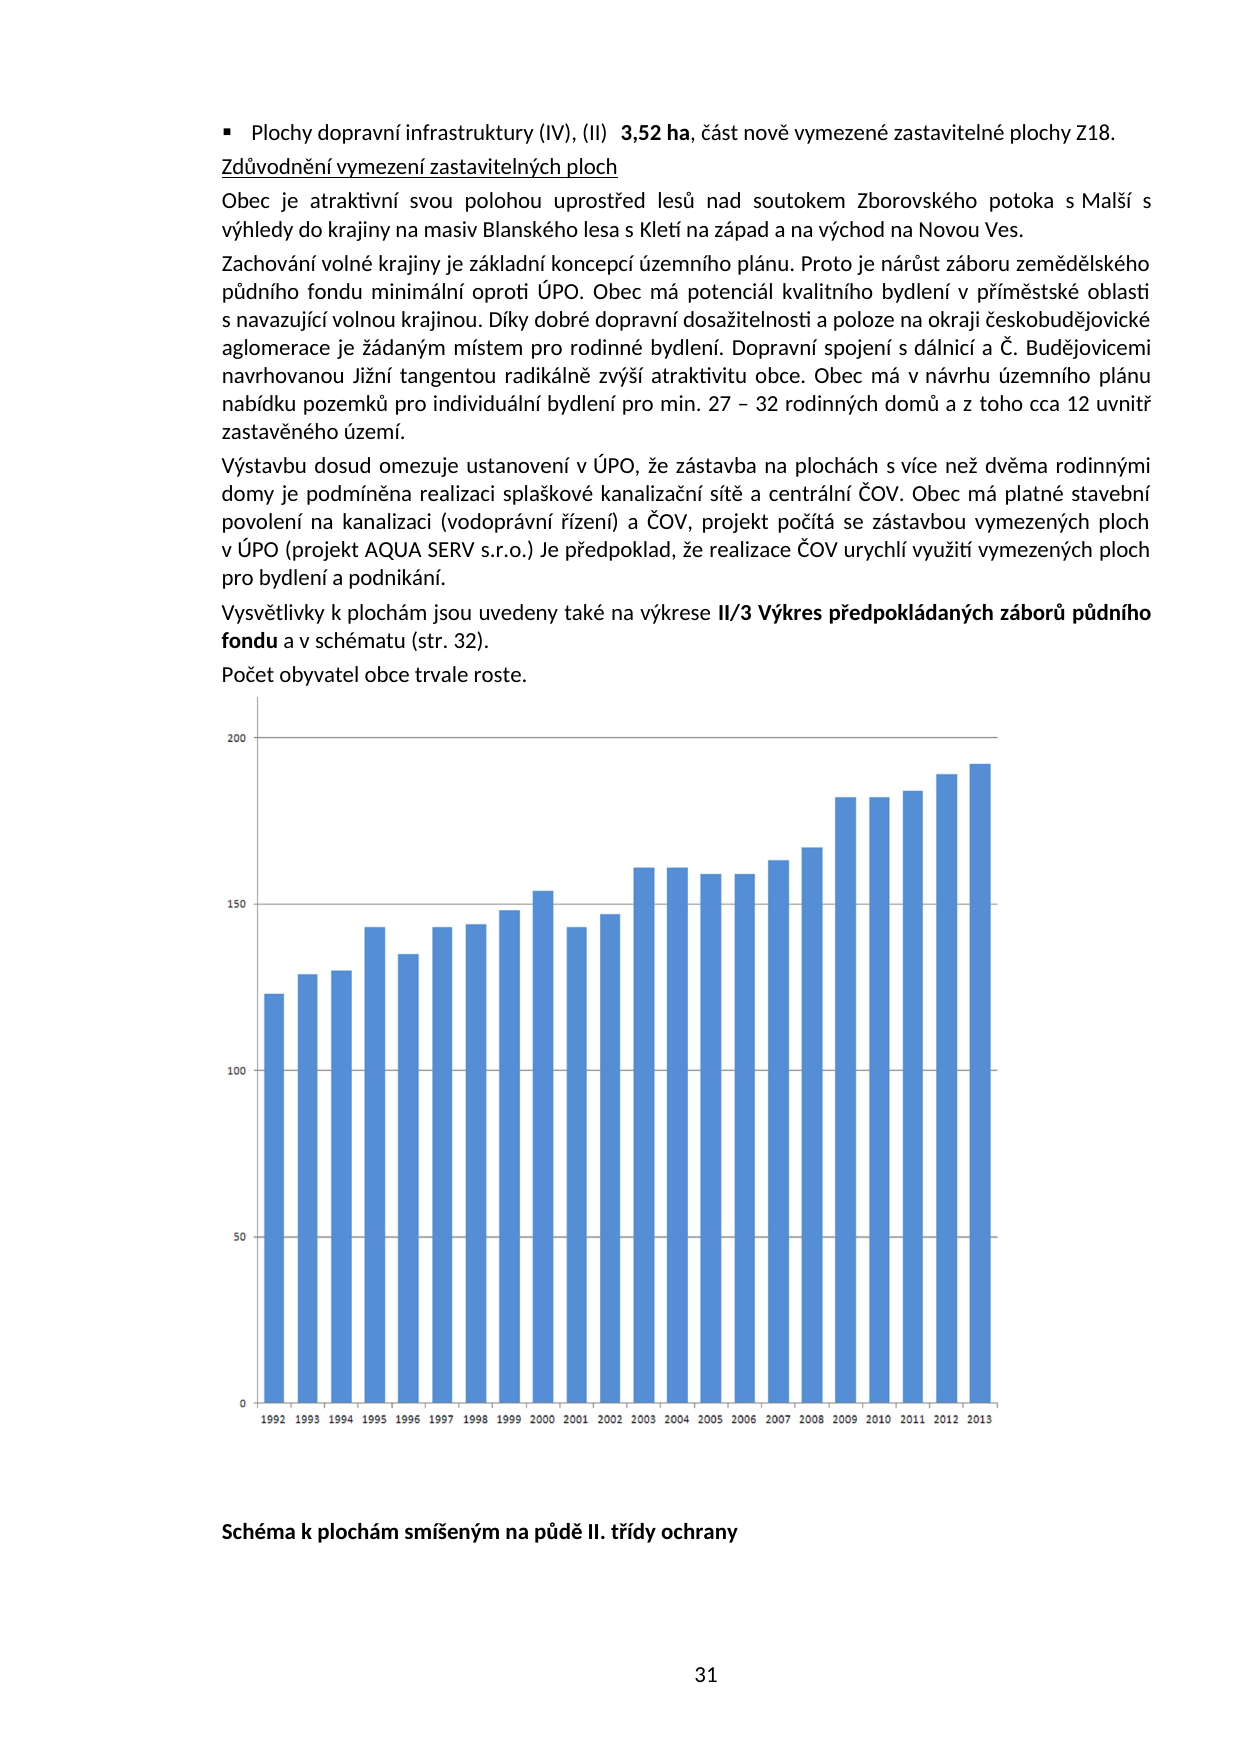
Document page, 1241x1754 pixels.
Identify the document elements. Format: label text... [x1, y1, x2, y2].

text Počet obyvatel obce trvale roste. [221, 660, 1152, 688]
text Obec je atraktivní svou polohou uprostřed lesů nad soutokem Zborovského potoka s Malší s výhledy do krajiny na masiv Blanského lesa s Kletí na západ a na východ na Novou Ves. [222, 187, 1152, 243]
text Výstavbu dosud omezuje ustanovení v ÚPO, že zástavba na plochách s více než dvěma rodinnými domy je podmíněna realizaci splaškové kanalizační sítě a centrální ČOV. Obec má platné stavební povolení na kanalizaci (vodoprávní řízení) a ČOV, projekt počítá se zástavbou vymezených ploch v ÚPO (projekt AQUA SERV s.r.o.) Je předpoklad, že realizace ČOV urychlí využití vymezených ploch pro bydlení a podnikání. [221, 451, 1152, 591]
text Zachování volné krajiny je základní koncepcí územního plánu. Proto je nárůst záboru zemědělského půdního fondu minimální oproti ÚPO. Obec má potenciál kvalitního bydlení v příměstské oblasti s navazující volnou krajinou. Díky dobré dopravní dosažitelnosti a poloze na okraji českobudějovické aglomerace je žádaným místem pro rodinné bydlení. Dopravní spojení s dálnicí a Č. Budějovicemi navrhovanou Jižní tangentou radikálně zvýší atraktivitu obce. Obec má v návrhu územního plánu nabídku pozemků pro individuální bydlení pro min. 27 – 32 rodinných domů a z toho cca 12 uvnitř zastavěného území. [222, 249, 1152, 445]
text Vysvětlivky k plochám jsou uvedeny také na výkrese II/3 Výkres předpokládaných záborů půdního fondu a v schématu (str. 32). [221, 598, 1152, 654]
text Zdůvodnění vymezení zastavitelných ploch [221, 152, 1152, 180]
picture [218, 697, 1021, 1452]
list Plochy dopravní infrastruktury (IV), (II) 3,52 ha, část nově vymezené zastavitelné plochy Z18. [222, 118, 1152, 146]
text Schéma k plochám smíšeným na půdě II. třídy ochrany [222, 1517, 1152, 1545]
